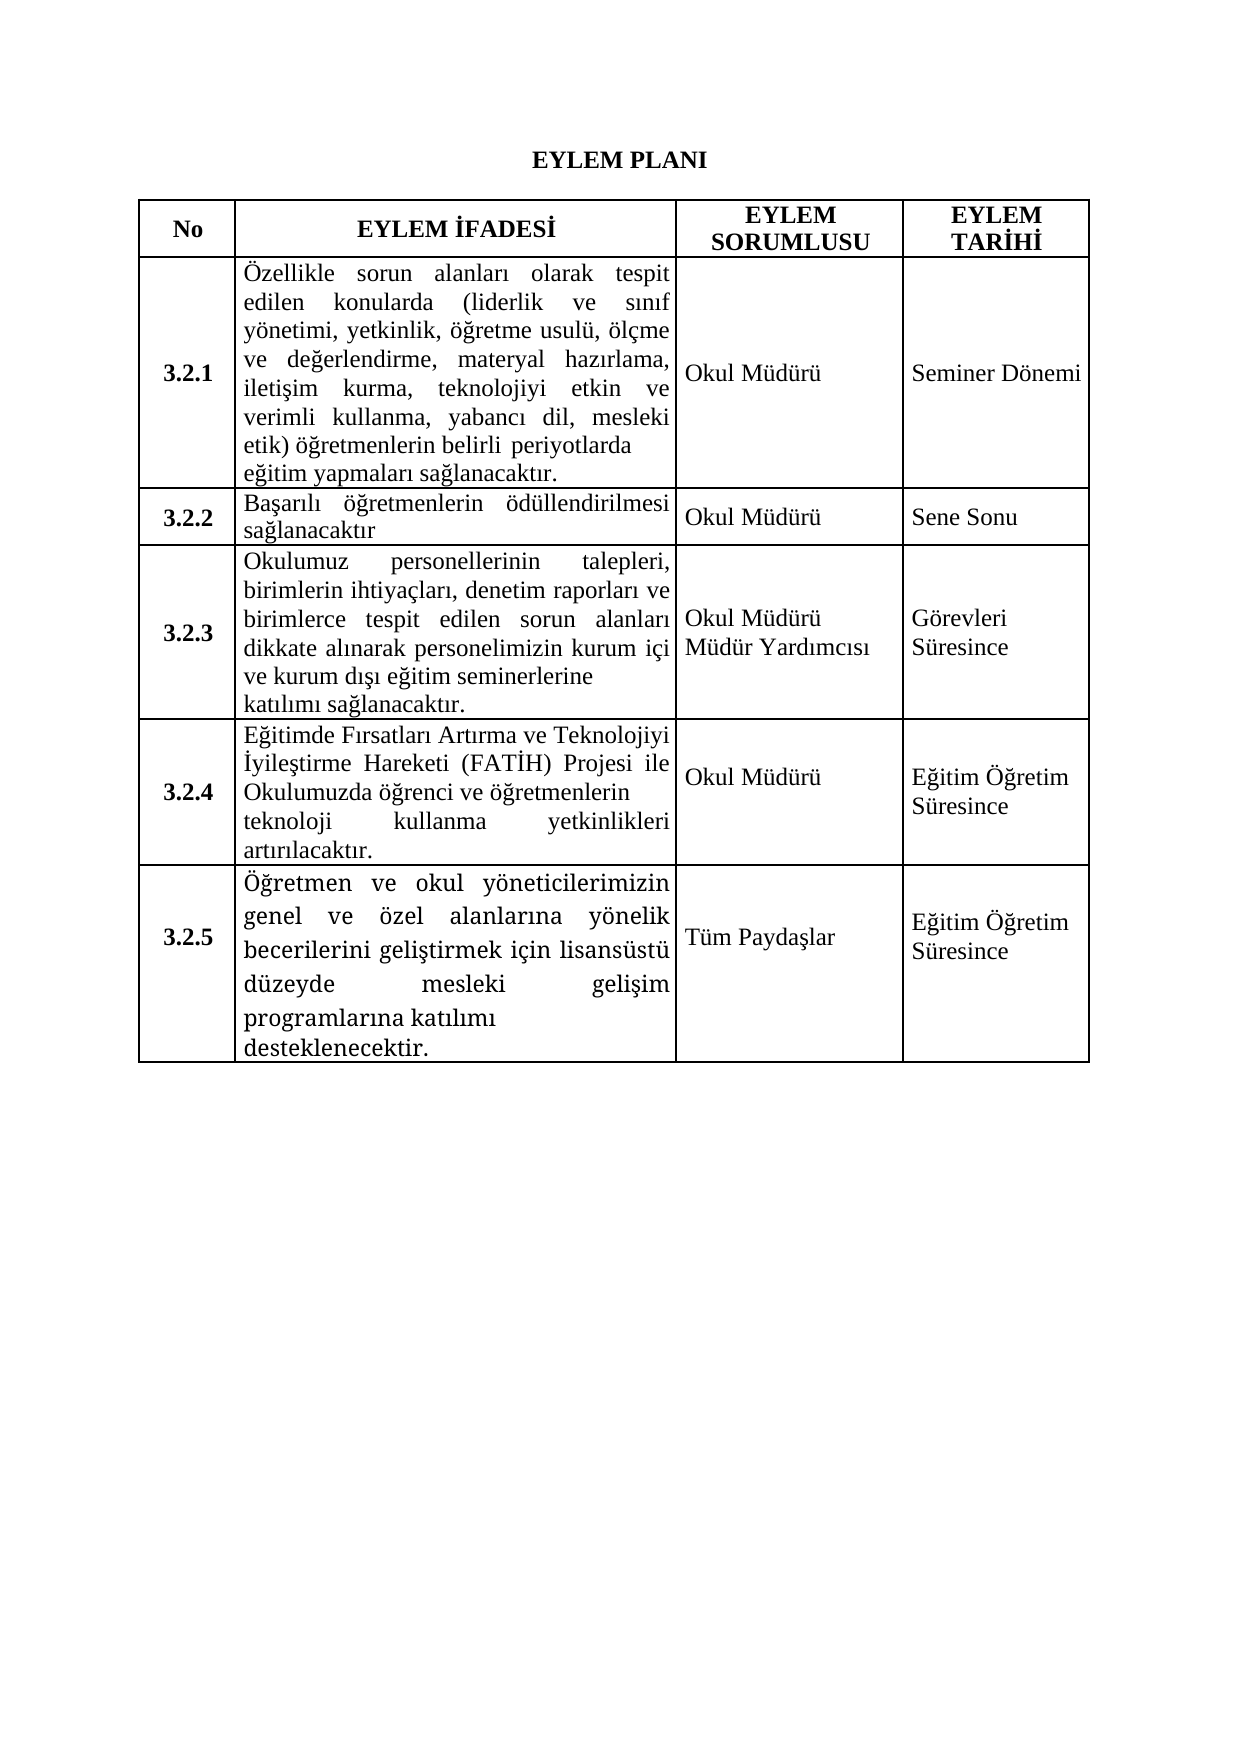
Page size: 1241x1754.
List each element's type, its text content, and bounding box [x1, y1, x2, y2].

table_cell Eğitimde Fırsatları Artırma ve Teknolojiyi İyileştirme Hareketi (FATİH) Projesi ile Okulumuzda öğrenci ve öğretmenlerin teknoloji kullanma yetkinlikleri artırılacaktır. [236, 720, 675, 863]
table_cell Okul Müdürü [677, 489, 902, 544]
table_cell Tüm Paydaşlar [677, 866, 902, 1061]
table_cell 3.2.2 [140, 489, 234, 544]
table_cell Okul Müdürü [677, 720, 902, 863]
table_cell 3.2.4 [140, 720, 234, 863]
table_cell Başarılı öğretmenlerin ödüllendirilmesi sağlanacaktır [236, 489, 675, 544]
table_header No [140, 201, 234, 256]
table_cell Özellikle sorun alanları olarak tespit edilen konularda (liderlik ve sınıf yönetimi, yetkinlik, öğretme usulü, ölçme ve değerlendirme, materyal hazırlama, iletişim kurma, teknolojiyi etkin ve verimli kullanma, yabancı dil, mesleki etik) öğretmenlerin belirli periyotlarda eğitim yapmaları sağlanacaktır. [236, 258, 675, 487]
table_cell 3.2.1 [140, 258, 234, 487]
table_cell Sene Sonu [904, 489, 1088, 544]
table_cell 3.2.5 [140, 866, 234, 1061]
table_header EYLEM TARİHİ [904, 201, 1088, 256]
table_cell Eğitim Öğretim Süresince [904, 866, 1088, 1061]
table_cell Öğretmen ve okul yöneticilerimizin genel ve özel alanlarına yönelik becerilerini geliştirmek için lisansüstü düzeyde mesleki gelişim programlarına katılımı desteklenecektir. [236, 866, 675, 1061]
table_cell Okul Müdürü [677, 258, 902, 487]
table_cell Okulumuz personellerinin talepleri, birimlerin ihtiyaçları, denetim raporları ve birimlerce tespit edilen sorun alanları dikkate alınarak personelimizin kurum içi ve kurum dışı eğitim seminerlerine katılımı sağlanacaktır. [236, 546, 675, 718]
table_cell 3.2.3 [140, 546, 234, 718]
table_cell Görevleri Süresince [904, 546, 1088, 718]
subtitle EYLEM PLANI [146, 145, 1094, 174]
table_header EYLEM SORUMLUSU [677, 201, 902, 256]
table_cell Seminer Dönemi [904, 258, 1088, 487]
table_cell Eğitim Öğretim Süresince [904, 720, 1088, 863]
table_header EYLEM İFADESİ [236, 201, 675, 256]
table_cell Okul Müdürü Müdür Yardımcısı [677, 546, 902, 718]
